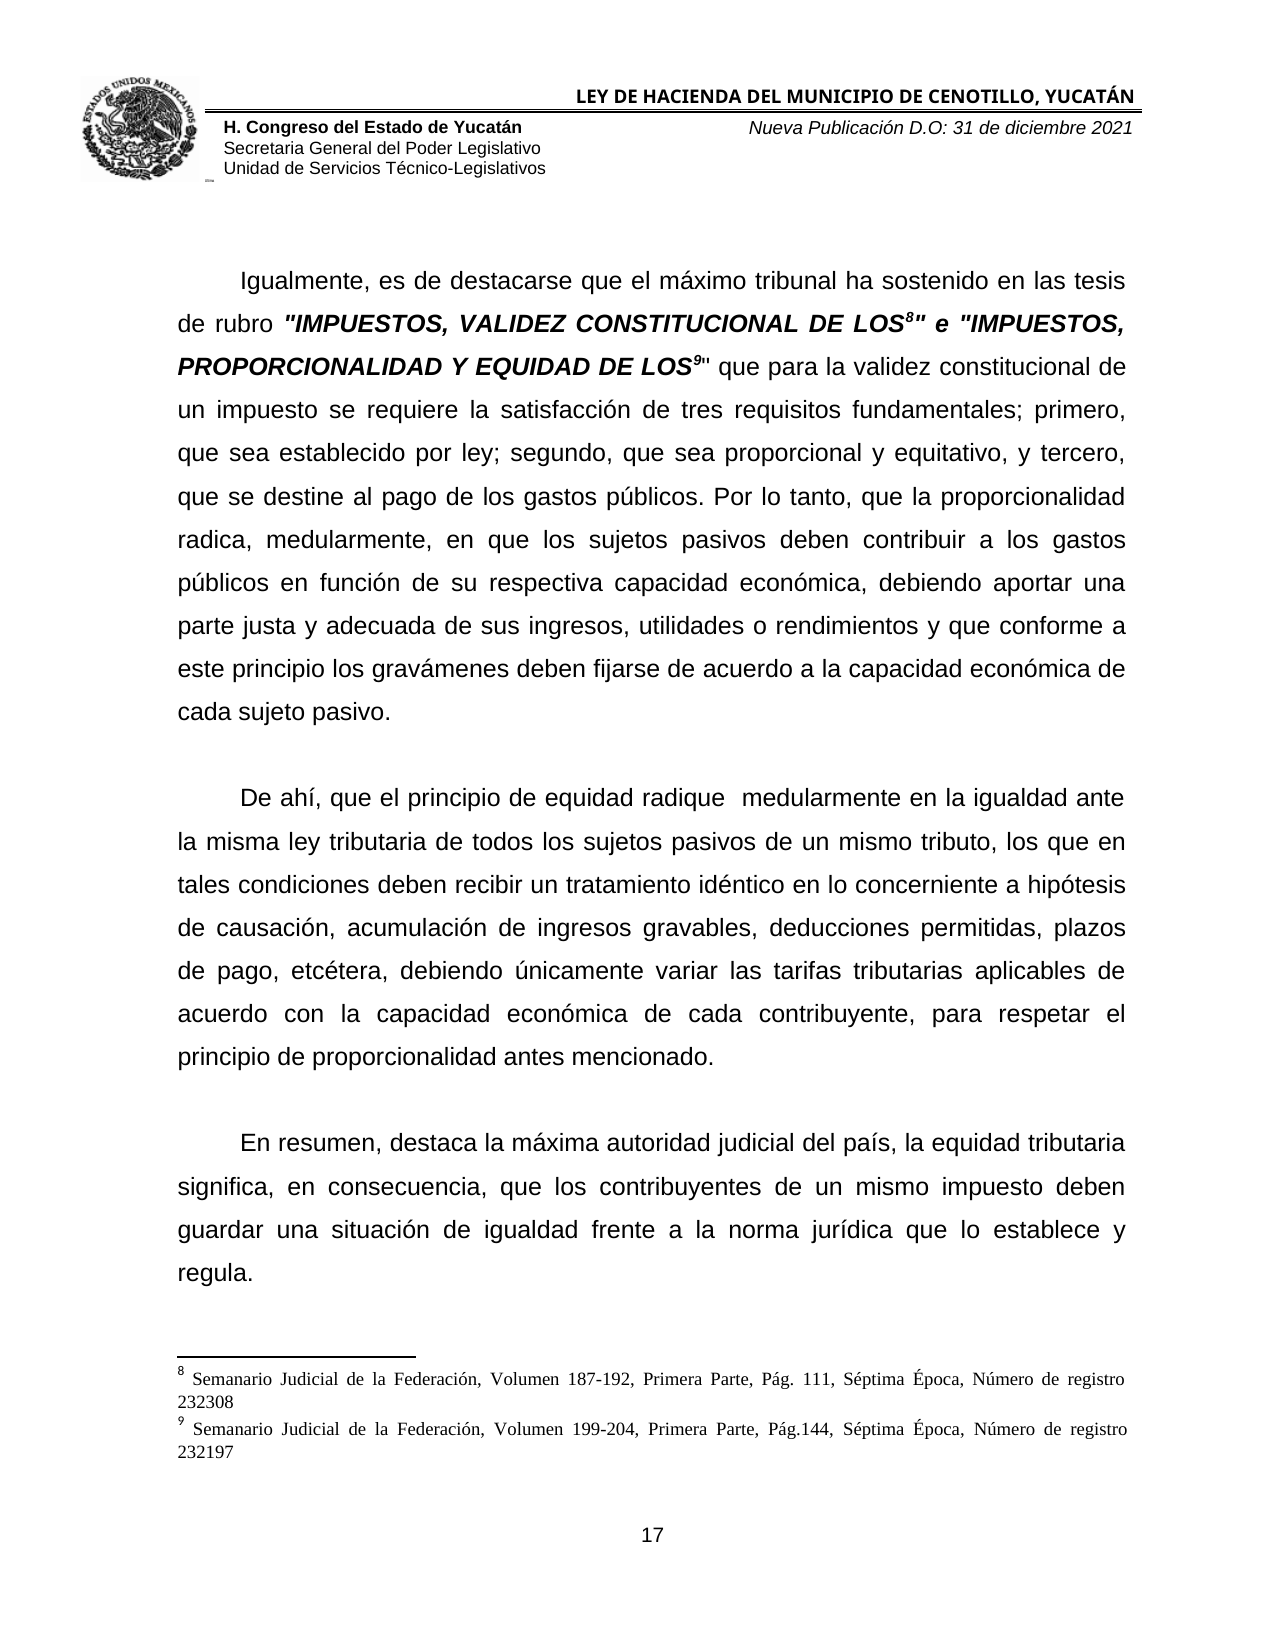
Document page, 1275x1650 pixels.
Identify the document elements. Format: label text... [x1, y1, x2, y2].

text De ahí, que el principio de equidad radique medularmente en la igualdad ante la misma ley tributaria de todos los sujetos pasivos de un mismo tributo, los que en tales condiciones deben recibir un tratamiento idéntico en lo concerniente a hipótesis de causación, acumulación de ingresos gravables, deducciones permitidas, plazos de pago, etcétera, debiendo únicamente variar las tarifas tributarias aplicables de acuerdo con la capacidad económica de cada contribuyente, para respetar el principio de proporcionalidad antes mencionado. [177, 783, 1127, 1071]
text En resumen, destaca la máxima autoridad judicial del país, la equidad tributaria significa, en consecuencia, que los contribuyentes de un mismo impuesto deben guardar una situación de igualdad frente a la norma jurídica que lo establece y regula. [177, 1128, 1127, 1286]
text Igualmente, es de destacarse que el máximo tribunal ha sostenido en las tesis de rubro "IMPUESTOS, VALIDEZ CONSTITUCIONAL DE LOS" e "IMPUESTOS, PROPORCIONALIDAD Y EQUIDAD DE LOS" que para la validez constitucional de un impuesto se requiere la satisfacción de tres requisitos fundamentales; primero, que sea establecido por ley; segundo, que sea proporcional y equitativo, y tercero, que se destine al pago de los gastos públicos. Por lo tanto, que la proporcionalidad radica, medularmente, en que los sujetos pasivos deben contribuir a los gastos públicos en función de su respectiva capacidad económica, debiendo aportar una parte justa y adecuada de sus ingresos, utilidades o rendimientos y que conforme a este principio los gravámenes deben fijarse de acuerdo a la capacidad económica de cada sujeto pasivo. [177, 266, 1127, 726]
